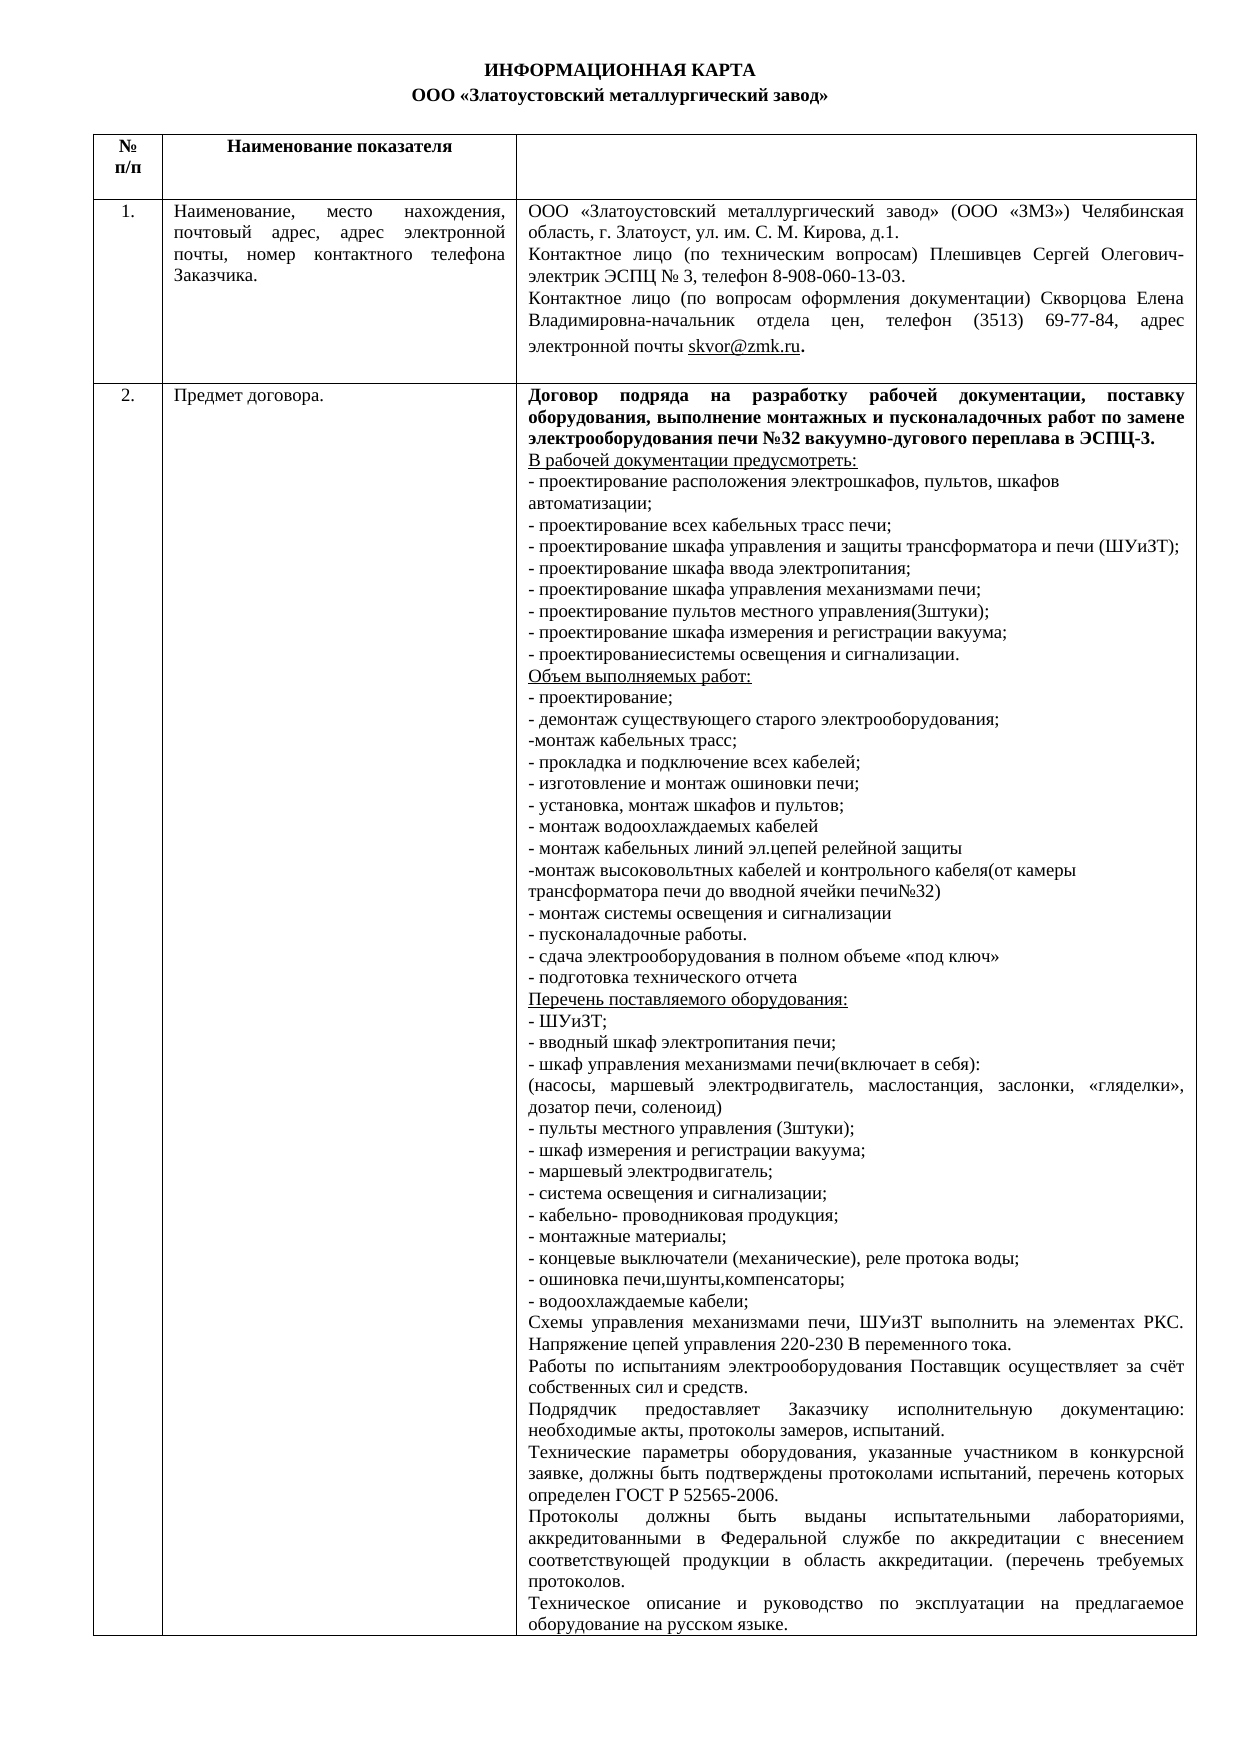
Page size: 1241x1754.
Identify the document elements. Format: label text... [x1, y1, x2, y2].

table_cell ООО «Златоустовский металлургический завод» (ООО «ЗМЗ») Челябинская область, г. Златоуст, ул. им. С. М. Кирова, д.1. Контактное лицо (по техническим вопросам) Плешивцев Сергей Олегович-электрик ЭСПЦ № 3, телефон 8-908-060-13-03. Контактное лицо (по вопросам оформления документации) Скворцова Елена Владимировна-начальник отдела цен, телефон (3513) 69-77-84, адрес электронной почты skvor@zmk.ru. [517, 200, 1196, 383]
table_cell 1. [94, 200, 162, 383]
table_cell Наименование, место нахождения, почтовый адрес, адрес электронной почты, номер контактного телефона Заказчика. [163, 200, 516, 383]
table_header № п/п [94, 135, 162, 198]
text ИНФОРМАЦИОННАЯ КАРТА [89, 59, 1152, 81]
table_header [517, 135, 1196, 198]
table_cell 2. [94, 384, 162, 1635]
text ООО «Златоустовский металлургический завод» [89, 84, 1152, 106]
table_cell Предмет договора. [163, 384, 516, 1635]
table_header Наименование показателя [163, 135, 516, 198]
